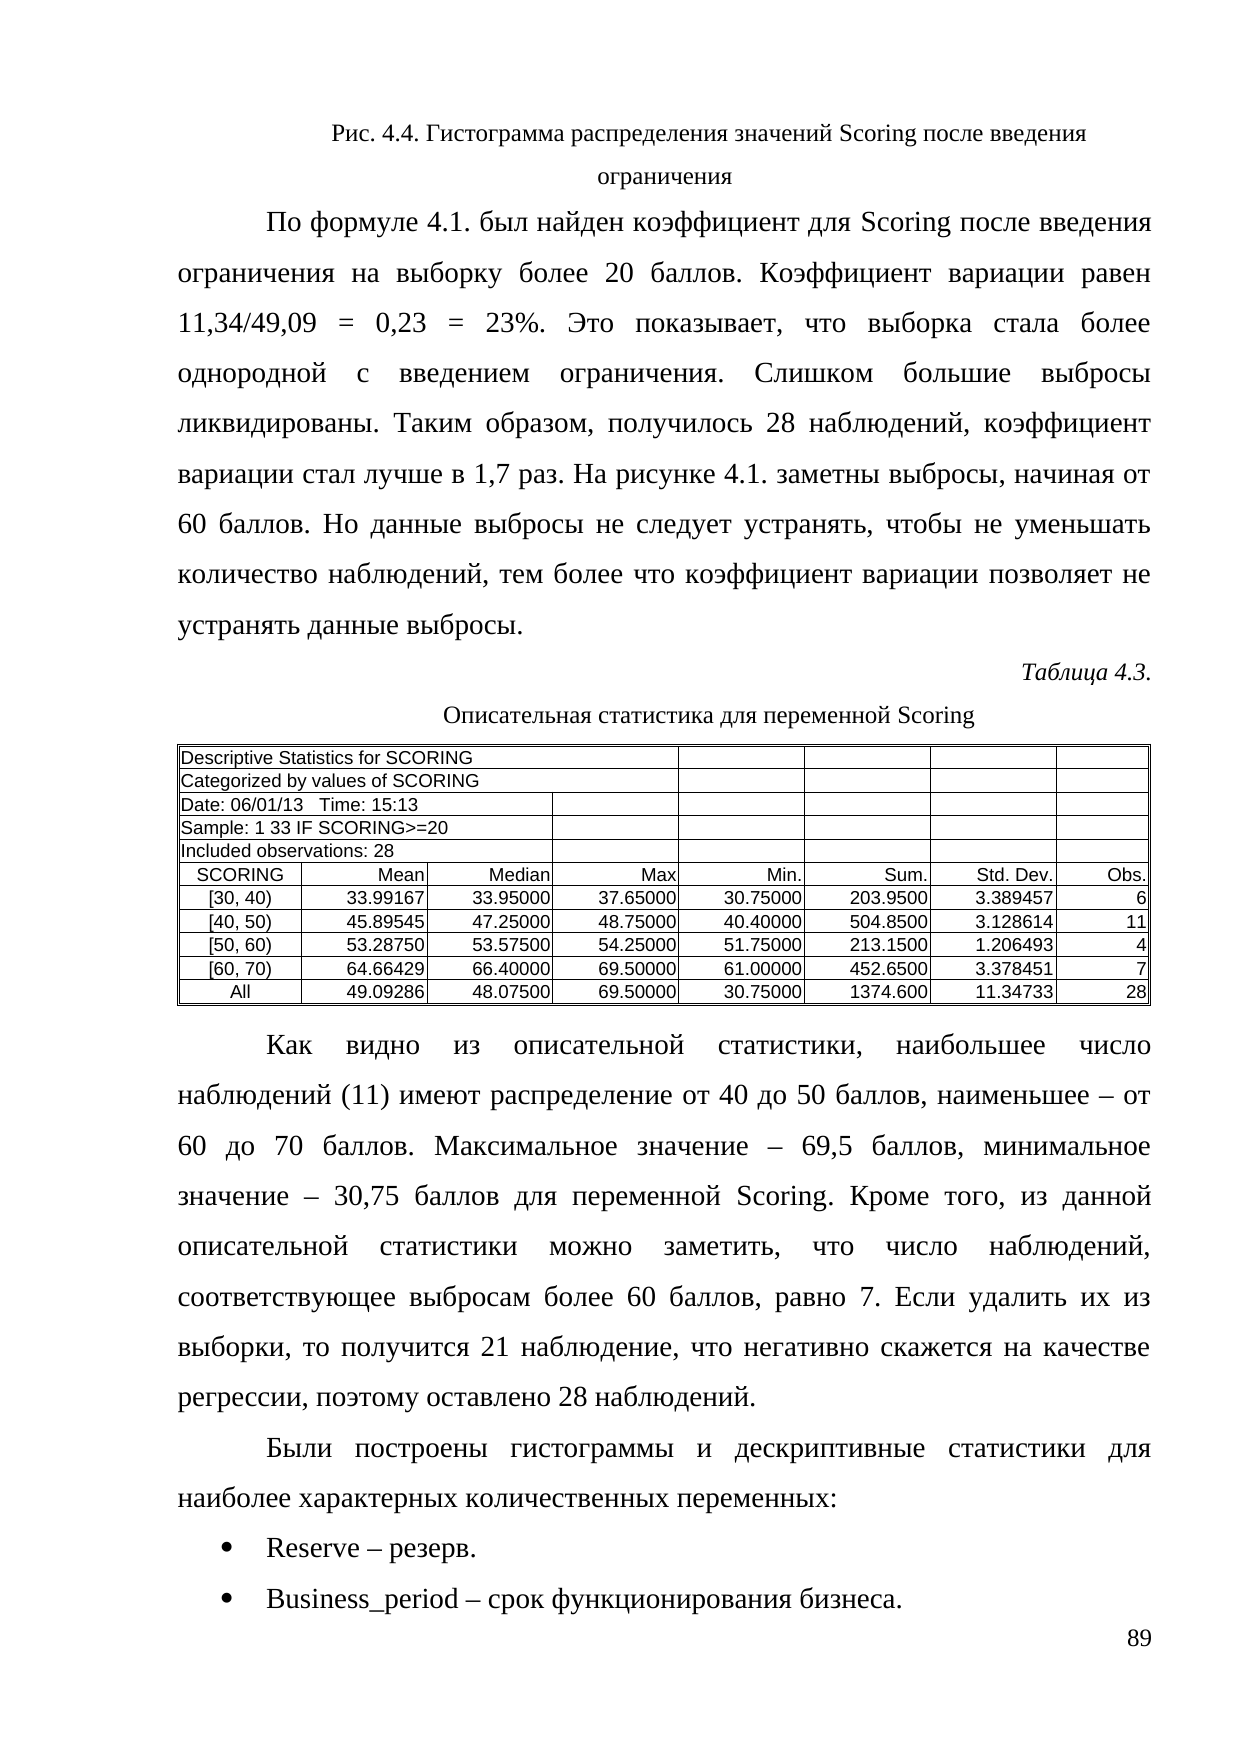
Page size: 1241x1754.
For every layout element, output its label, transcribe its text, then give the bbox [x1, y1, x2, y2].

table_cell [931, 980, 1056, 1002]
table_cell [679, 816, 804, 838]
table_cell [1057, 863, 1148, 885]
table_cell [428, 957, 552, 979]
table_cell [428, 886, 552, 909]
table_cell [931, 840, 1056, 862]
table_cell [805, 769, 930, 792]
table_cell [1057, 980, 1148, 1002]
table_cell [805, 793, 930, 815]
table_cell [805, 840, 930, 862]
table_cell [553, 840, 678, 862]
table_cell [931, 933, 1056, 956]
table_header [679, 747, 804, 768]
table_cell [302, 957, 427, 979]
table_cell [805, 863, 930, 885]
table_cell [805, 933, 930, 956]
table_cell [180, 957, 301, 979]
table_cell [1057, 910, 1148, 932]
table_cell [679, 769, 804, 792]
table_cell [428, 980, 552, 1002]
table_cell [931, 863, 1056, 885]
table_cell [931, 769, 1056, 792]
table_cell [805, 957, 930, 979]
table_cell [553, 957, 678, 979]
text Как видно из описательной статистики, наибольшее число наблюдений (11) имеют распределение от 40 до 50 баллов, наименьшее – от 60 до 70 баллов. Максимальное значение – 69,5 баллов, минимальное значение – 30,75 баллов для переменной Scoring. Кроме того, из данной описательной статистики можно заметить, что число наблюдений, соответствующее выбросам более 60 баллов, равно 7. Если удалить их из выборки, то получится 21 наблюдение, что негативно скажется на качестве регрессии, поэтому оставлено 28 наблюдений. [177, 1027, 1152, 1413]
list Reserve – резерв. [222, 1530, 1152, 1564]
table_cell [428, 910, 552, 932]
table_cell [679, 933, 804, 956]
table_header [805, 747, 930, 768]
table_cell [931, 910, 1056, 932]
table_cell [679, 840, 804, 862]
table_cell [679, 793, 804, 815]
text Рис. 4.4. Гистограмма распределения значений Scoring после введения ограничения [177, 118, 1152, 190]
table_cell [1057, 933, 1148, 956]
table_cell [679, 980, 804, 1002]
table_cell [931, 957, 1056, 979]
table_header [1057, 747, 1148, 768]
text По формуле 4.1. был найден коэффициент для Scoring после введения ограничения на выборку более 20 баллов. Коэффициент вариации равен 11,34/49,09 = 0,23 = 23%. Это показывает, что выборка стала более однородной с введением ограничения. Слишком большие выбросы ликвидированы. Таким образом, получилось 28 наблюдений, коэффициент вариации стал лучше в 1,7 раз. На рисунке 4.1. заметны выбросы, начиная от 60 баллов. Но данные выбросы не следует устранять, чтобы не уменьшать количество наблюдений, тем более что коэффициент вариации позволяет не устранять данные выбросы. [177, 204, 1152, 640]
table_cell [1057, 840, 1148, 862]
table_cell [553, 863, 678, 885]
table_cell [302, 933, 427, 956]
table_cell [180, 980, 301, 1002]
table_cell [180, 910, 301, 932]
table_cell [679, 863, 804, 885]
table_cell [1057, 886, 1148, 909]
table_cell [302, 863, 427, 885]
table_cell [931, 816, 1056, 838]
text Описательная статистика для переменной Scoring [177, 700, 1152, 729]
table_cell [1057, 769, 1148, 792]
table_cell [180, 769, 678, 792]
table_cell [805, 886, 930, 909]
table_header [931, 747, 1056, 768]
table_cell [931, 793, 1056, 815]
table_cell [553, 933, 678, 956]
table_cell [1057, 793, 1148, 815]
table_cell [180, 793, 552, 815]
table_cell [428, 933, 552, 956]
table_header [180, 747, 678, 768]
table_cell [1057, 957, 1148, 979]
text Таблица 4.3. [177, 657, 1152, 686]
text Были построены гистограммы и дескриптивные статистики для наиболее характерных количественных переменных: [177, 1430, 1152, 1513]
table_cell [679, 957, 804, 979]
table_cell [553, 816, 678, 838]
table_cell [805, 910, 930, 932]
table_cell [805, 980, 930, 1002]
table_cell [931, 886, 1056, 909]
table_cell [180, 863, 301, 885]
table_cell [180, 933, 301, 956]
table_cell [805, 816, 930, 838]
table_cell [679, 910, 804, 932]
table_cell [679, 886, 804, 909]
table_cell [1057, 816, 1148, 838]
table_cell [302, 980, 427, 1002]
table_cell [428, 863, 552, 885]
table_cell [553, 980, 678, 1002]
list Business_period – срок функционирования бизнеса. [222, 1581, 1152, 1614]
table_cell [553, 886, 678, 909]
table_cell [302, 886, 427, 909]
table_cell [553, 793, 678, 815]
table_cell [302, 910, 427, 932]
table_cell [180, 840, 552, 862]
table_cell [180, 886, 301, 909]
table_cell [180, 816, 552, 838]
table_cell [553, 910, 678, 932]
